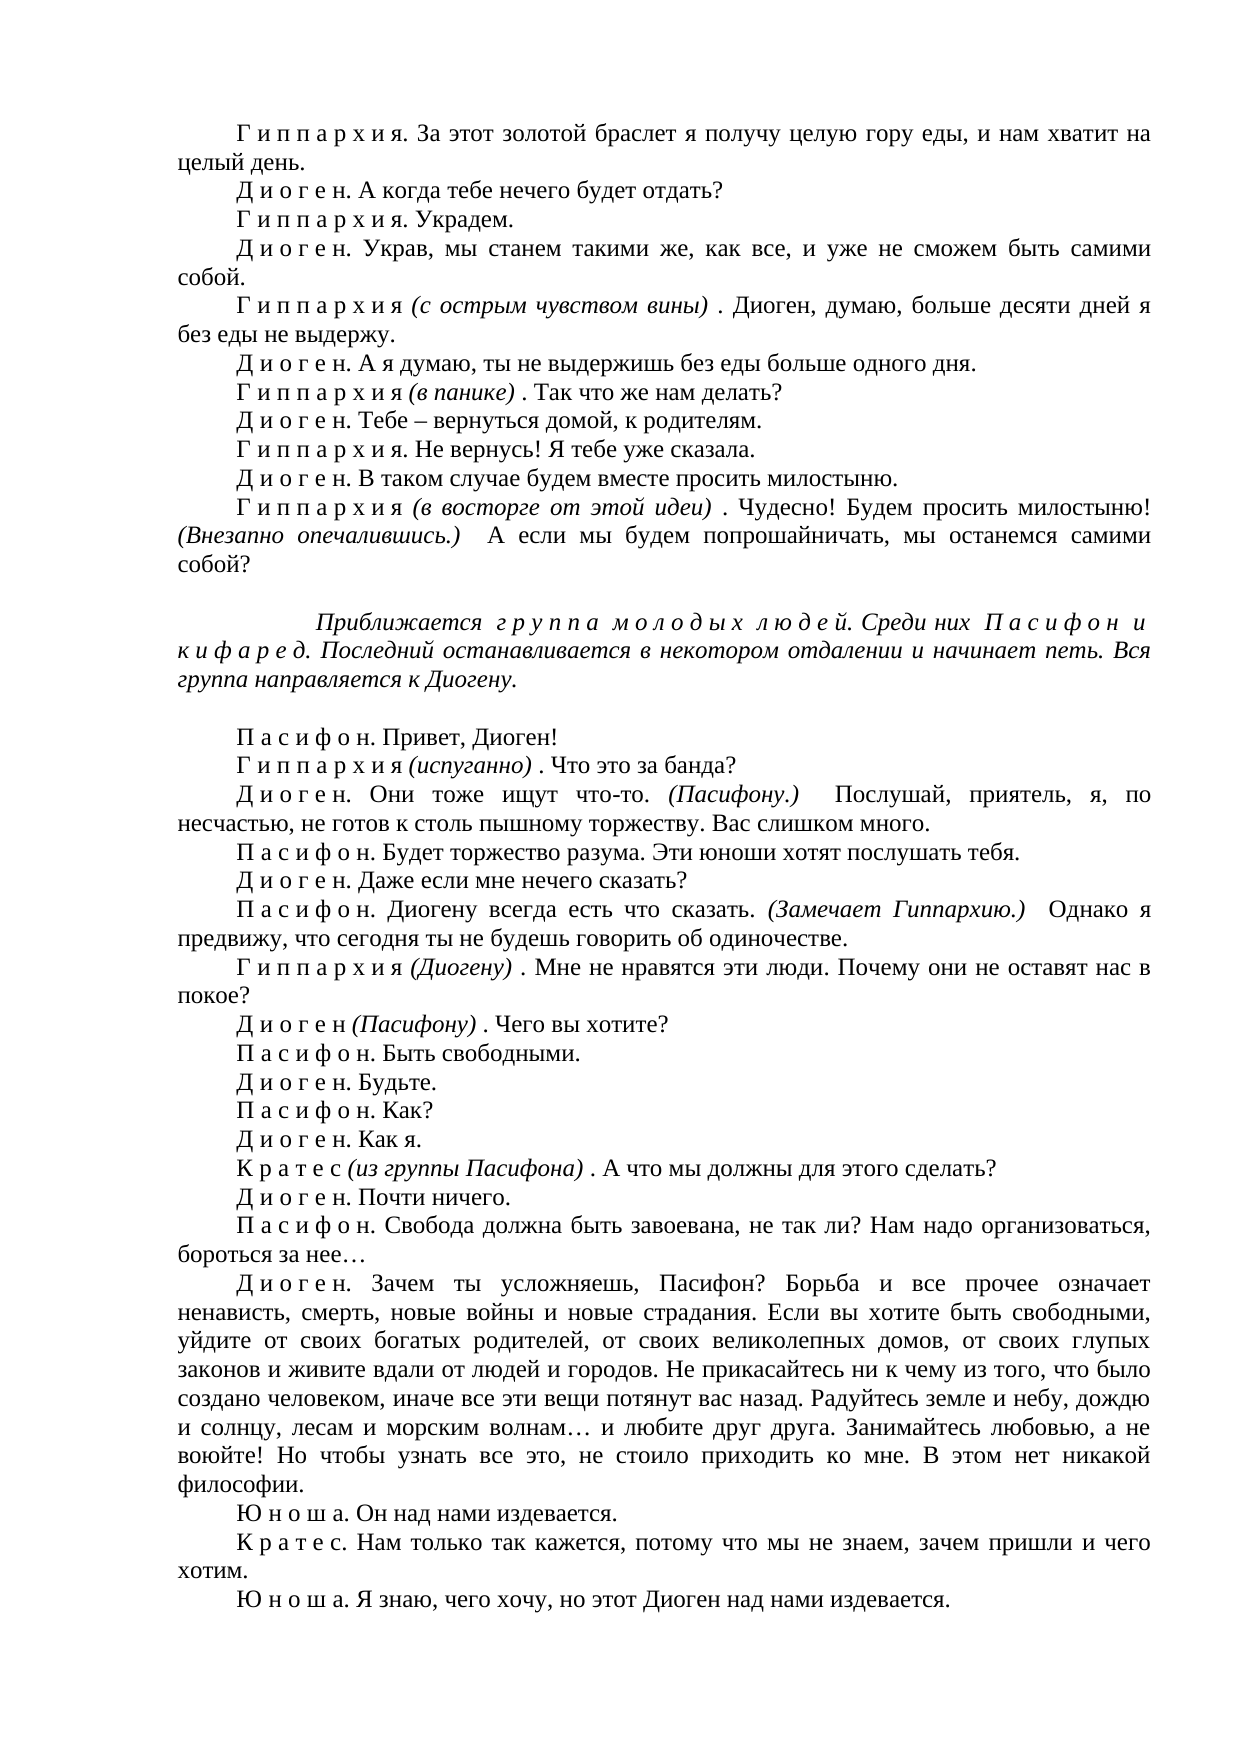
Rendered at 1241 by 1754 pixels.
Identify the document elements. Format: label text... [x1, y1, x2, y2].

text П а с и ф о н. Диогену всегда есть что сказать. (Замечает Гиппархию.) Однако я предвижу, что сегодня ты не будешь говорить об одиночестве. [177, 894, 1152, 952]
text Д и о г е н. Украв, мы станем такими же, как все, и уже не сможем быть самими собой. [177, 233, 1152, 291]
text Д и о г е н. Зачем ты усложняешь, Пасифон? Борьба и все прочее означает ненависть, смерть, новые войны и новые страдания. Если вы хотите быть свободными, уйдите от своих богатых родителей, от своих великолепных домов, от своих глупых законов и живите вдали от людей и городов. Не прикасайтесь ни к чему из того, что было создано человеком, иначе все эти вещи потянут вас назад. Радуйтесь земле и небу, дождю и солнцу, лесам и морским волнам… и любите друг друга. Занимайтесь любовью, а не воюйте! Но чтобы узнать все это, не стоило приходить ко мне. В этом нет никакой философии. [177, 1268, 1152, 1498]
text Д и о г е н (Пасифону) . Чего вы хотите? [177, 1009, 1152, 1038]
text Г и п п а р х и я (в панике) . Так что же нам делать? [177, 377, 1152, 406]
text Д и о г е н. Как я. [177, 1124, 1152, 1153]
text Д и о г е н. Тебе – вернуться домой, к родителям. [177, 406, 1152, 434]
text Д и о г е н. Будьте. [177, 1067, 1152, 1096]
text Г и п п а р х и я (испуганно) . Что это за банда? [177, 751, 1152, 779]
text Приближается г р у п п а м о л о д ы х л ю д е й. Среди них П а с и ф о н и к и ф а р е д. Последний останавливается в некотором отдалении и начинает петь. Вся группа направляется к Диогену. [177, 607, 1152, 693]
text Г и п п а р х и я. За этот золотой браслет я получу целую гору еды, и нам хватит на целый день. [177, 118, 1152, 176]
text Г и п п а р х и я. Не вернусь! Я тебе уже сказала. [177, 434, 1152, 463]
text П а с и ф о н. Свобода должна быть завоевана, не так ли? Нам надо организоваться, бороться за нее… [177, 1211, 1152, 1268]
text Д и о г е н. Даже если мне нечего сказать? [177, 866, 1152, 894]
text Г и п п а р х и я (с острым чувством вины) . Диоген, думаю, больше десяти дней я без еды не выдержу. [177, 291, 1152, 348]
text Д и о г е н. Почти ничего. [177, 1182, 1152, 1211]
text П а с и ф о н. Привет, Диоген! [177, 722, 1152, 751]
text Д и о г е н. Они тоже ищут что-то. (Пасифону.) Послушай, приятель, я, по несчастью, не готов к столь пышному торжеству. Вас слишком много. [177, 779, 1152, 837]
text Д и о г е н. А я думаю, ты не выдержишь без еды больше одного дня. [177, 348, 1152, 377]
text К р а т е с. Нам только так кажется, потому что мы не знаем, зачем пришли и чего хотим. [177, 1527, 1152, 1584]
text П а с и ф о н. Будет торжество разума. Эти юноши хотят послушать тебя. [177, 837, 1152, 866]
text П а с и ф о н. Быть свободными. [177, 1038, 1152, 1067]
text К р а т е с (из группы Пасифона) . А что мы должны для этого сделать? [177, 1153, 1152, 1182]
text Ю н о ш а. Я знаю, чего хочу, но этот Диоген над нами издевается. [177, 1584, 1152, 1613]
text Д и о г е н. В таком случае будем вместе просить милостыню. [177, 463, 1152, 492]
text Г и п п а р х и я (Диогену) . Мне не нравятся эти люди. Почему они не оставят нас в покое? [177, 952, 1152, 1009]
text Г и п п а р х и я. Украдем. [177, 204, 1152, 233]
text Г и п п а р х и я (в восторге от этой идеи) . Чудесно! Будем просить милостыню! (Внезапно опечалившись.) А если мы будем попрошайничать, мы останемся самими собой? [177, 492, 1152, 578]
text Д и о г е н. А когда тебе нечего будет отдать? [177, 176, 1152, 204]
text Ю н о ш а. Он над нами издевается. [177, 1498, 1152, 1527]
text П а с и ф о н. Как? [177, 1096, 1152, 1124]
